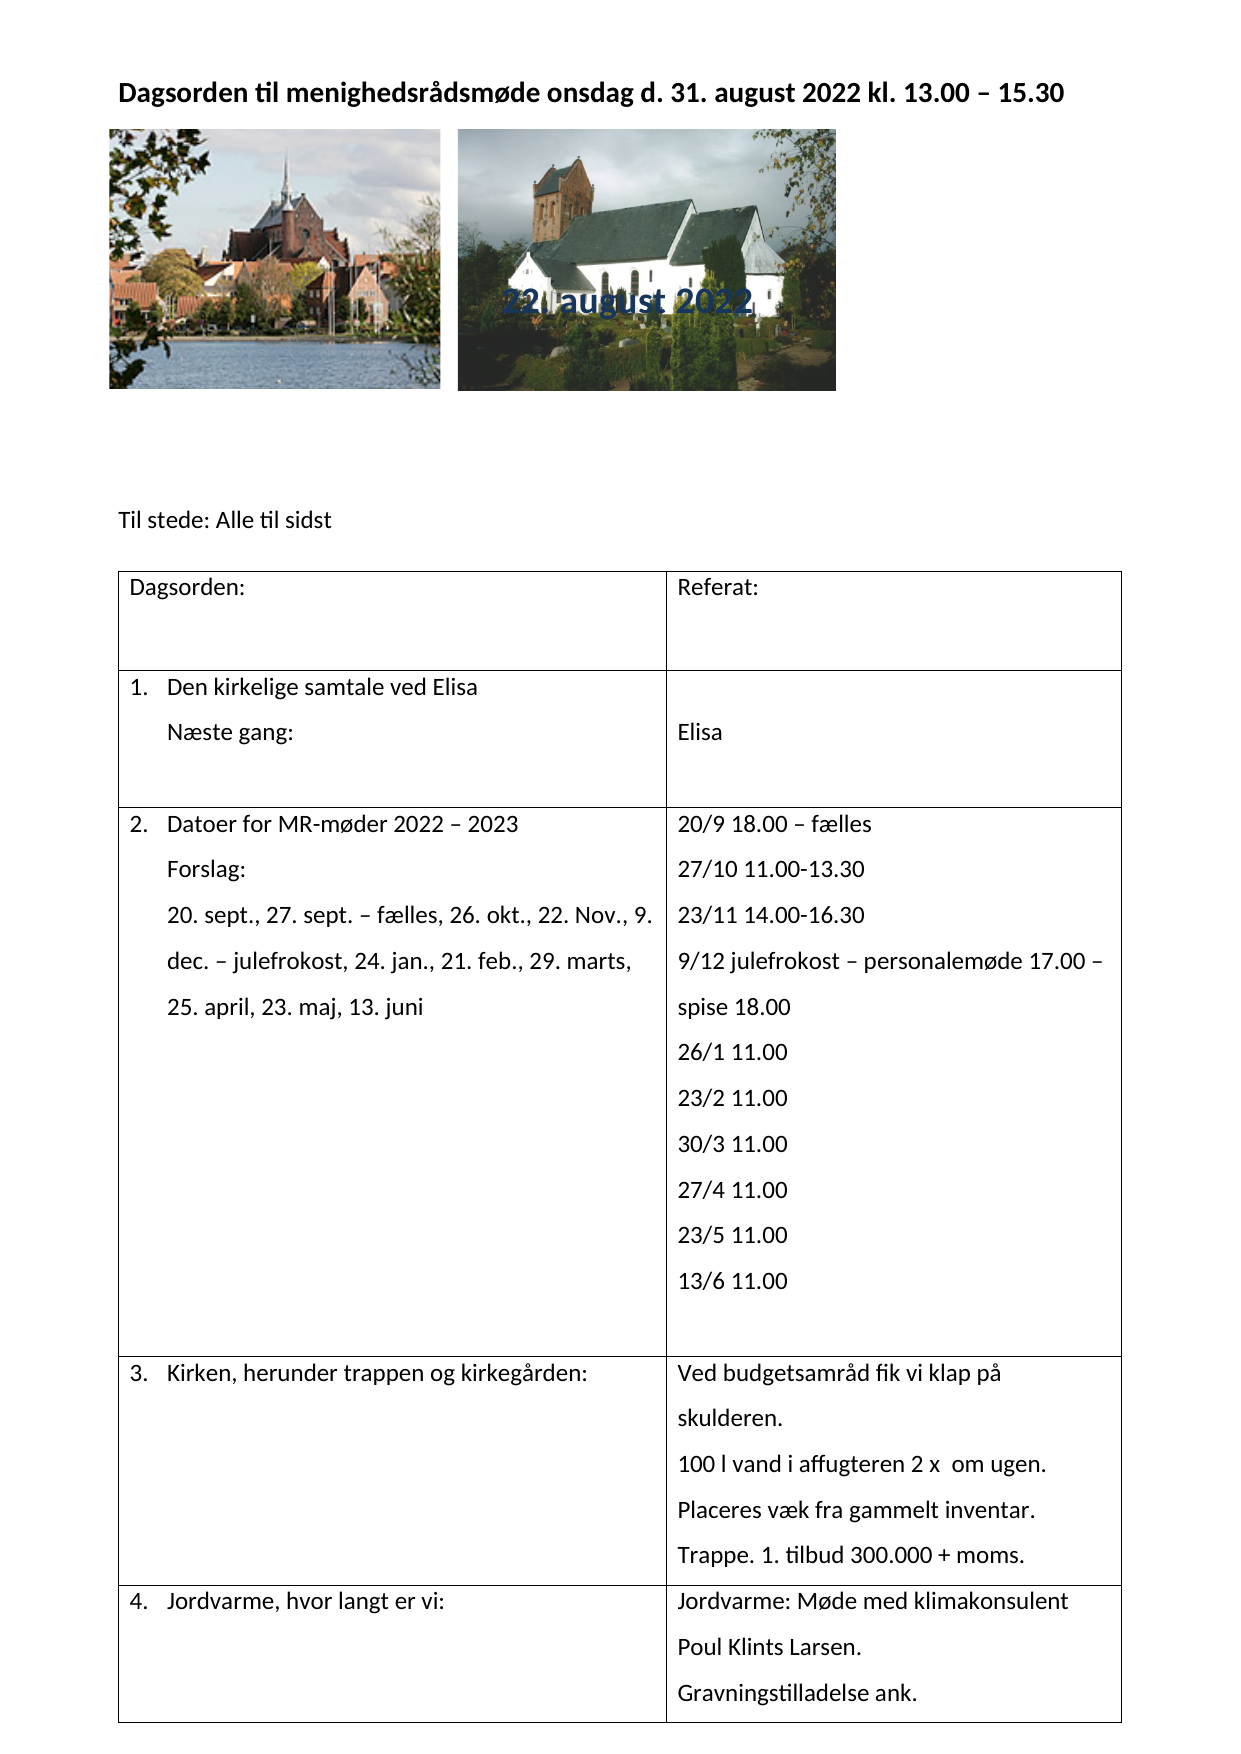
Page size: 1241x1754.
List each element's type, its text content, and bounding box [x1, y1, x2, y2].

table_cell Datoer for MR-møder 2022 – 2023 Forslag: 20. sept., 27. sept. – fælles, 26. okt., 22. Nov., 9. dec. – julefrokost, 24. jan., 21. feb., 29. marts, 25. april, 23. maj, 13. juni [119, 808, 666, 1356]
table_cell 20/9 18.00 – fælles 27/10 11.00-13.30 23/11 14.00-16.30 9/12 julefrokost – personalemøde 17.00 – spise 18.00 26/1 11.00 23/2 11.00 30/3 11.00 27/4 11.00 23/5 11.00 13/6 11.00 [667, 808, 1121, 1356]
text Til stede: Alle til sidst [118, 504, 1122, 534]
table_cell Den kirkelige samtale ved Elisa Næste gang: [119, 671, 666, 807]
table_header Dagsorden: [119, 572, 666, 669]
picture [457, 129, 836, 391]
table_cell Jordvarme: Møde med klimakonsulent Poul Klints Larsen. Gravningstilladelse ank. Tilbud indhentes på omlægning af fliser og sten ved præstegården, [667, 1586, 1121, 1722]
table_cell Jordvarme, hvor langt er vi: [119, 1586, 666, 1722]
table_cell Elisa [667, 671, 1121, 807]
table_cell Kirken, herunder trappen og kirkegården: [119, 1357, 666, 1584]
table_header Referat: [667, 572, 1121, 669]
picture [109, 129, 441, 389]
table_cell Ved budgetsamråd fik vi klap på skulderen. 100 l vand i affugteren 2 x om ugen. Placeres væk fra gammelt inventar. Trappe. 1. tilbud 300.000 + moms. [667, 1357, 1121, 1584]
